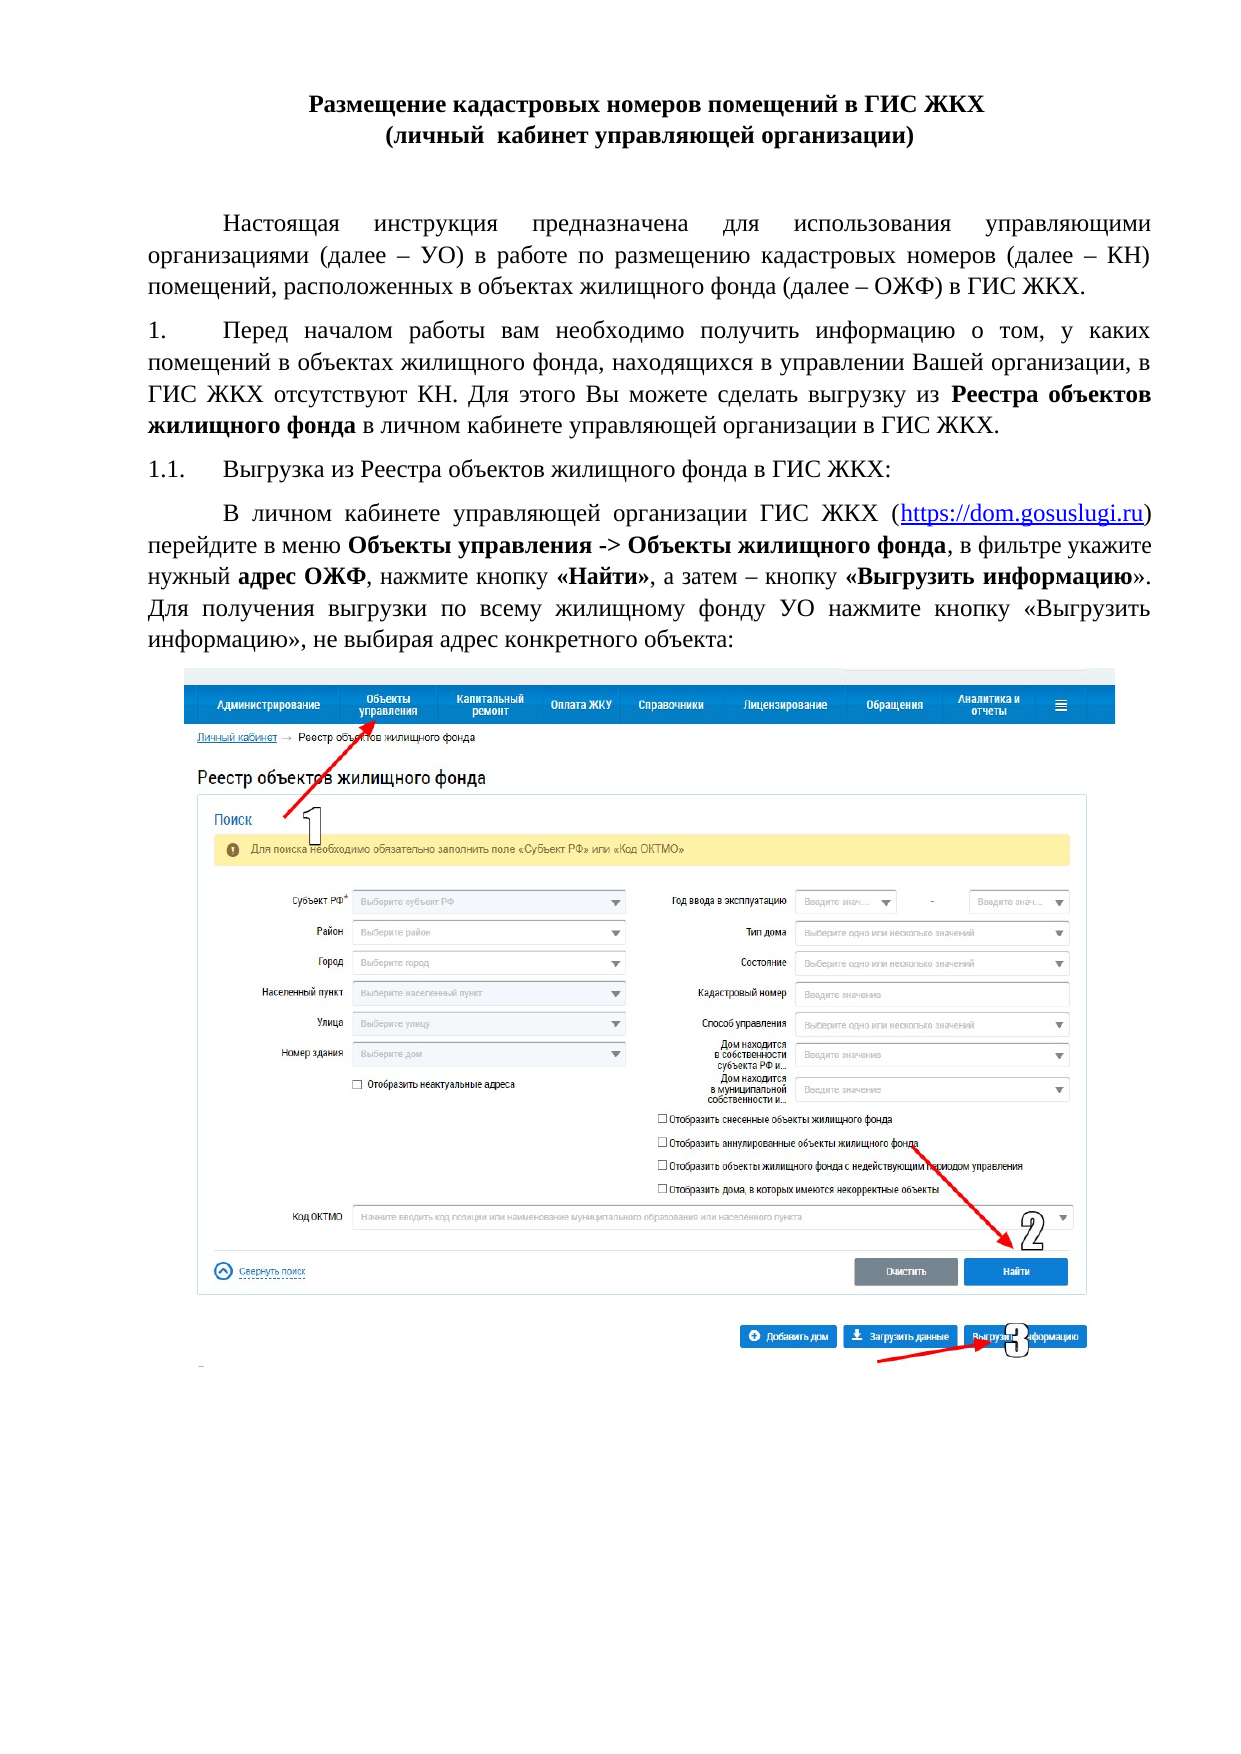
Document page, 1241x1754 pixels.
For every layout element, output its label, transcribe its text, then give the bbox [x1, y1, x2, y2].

title Размещение кадастровых номеров помещений в ГИС ЖКХ (личный кабинет управляющей организации) [148, 89, 1152, 149]
text В личном кабинете управляющей организации ГИС ЖКХ (https://dom.gosuslugi.ru) перейдите в меню Объекты управления -> Объекты жилищного фонда, в фильтре укажите нужный адрес ОЖФ, нажмите кнопку «Найти», а затем – кнопку «Выгрузить информацию». Для получения выгрузки по всему жилищному фонду УО нажмите кнопку «Выгрузить информацию», не выбирая адрес конкретного объекта: [148, 498, 1152, 653]
text Настоящая инструкция предназначена для использования управляющими организациями (далее – УО) в работе по размещению кадастровых номеров (далее – КН) помещений, расположенных в объектах жилищного фонда (далее – ОЖФ) в ГИС ЖКХ. [148, 208, 1152, 300]
text 1.1. Выгрузка из Реестра объектов жилищного фонда в ГИС ЖКХ: [148, 454, 1152, 483]
picture [184, 668, 1116, 1367]
text 1. Перед началом работы вам необходимо получить информацию о том, у каких помещений в объектах жилищного фонда, находящихся в управлении Вашей организации, в ГИС ЖКХ отсутствуют КН. Для этого Вы можете сделать выгрузку из Реестра объектов жилищного фонда в личном кабинете управляющей организации в ГИС ЖКХ. [148, 316, 1152, 439]
